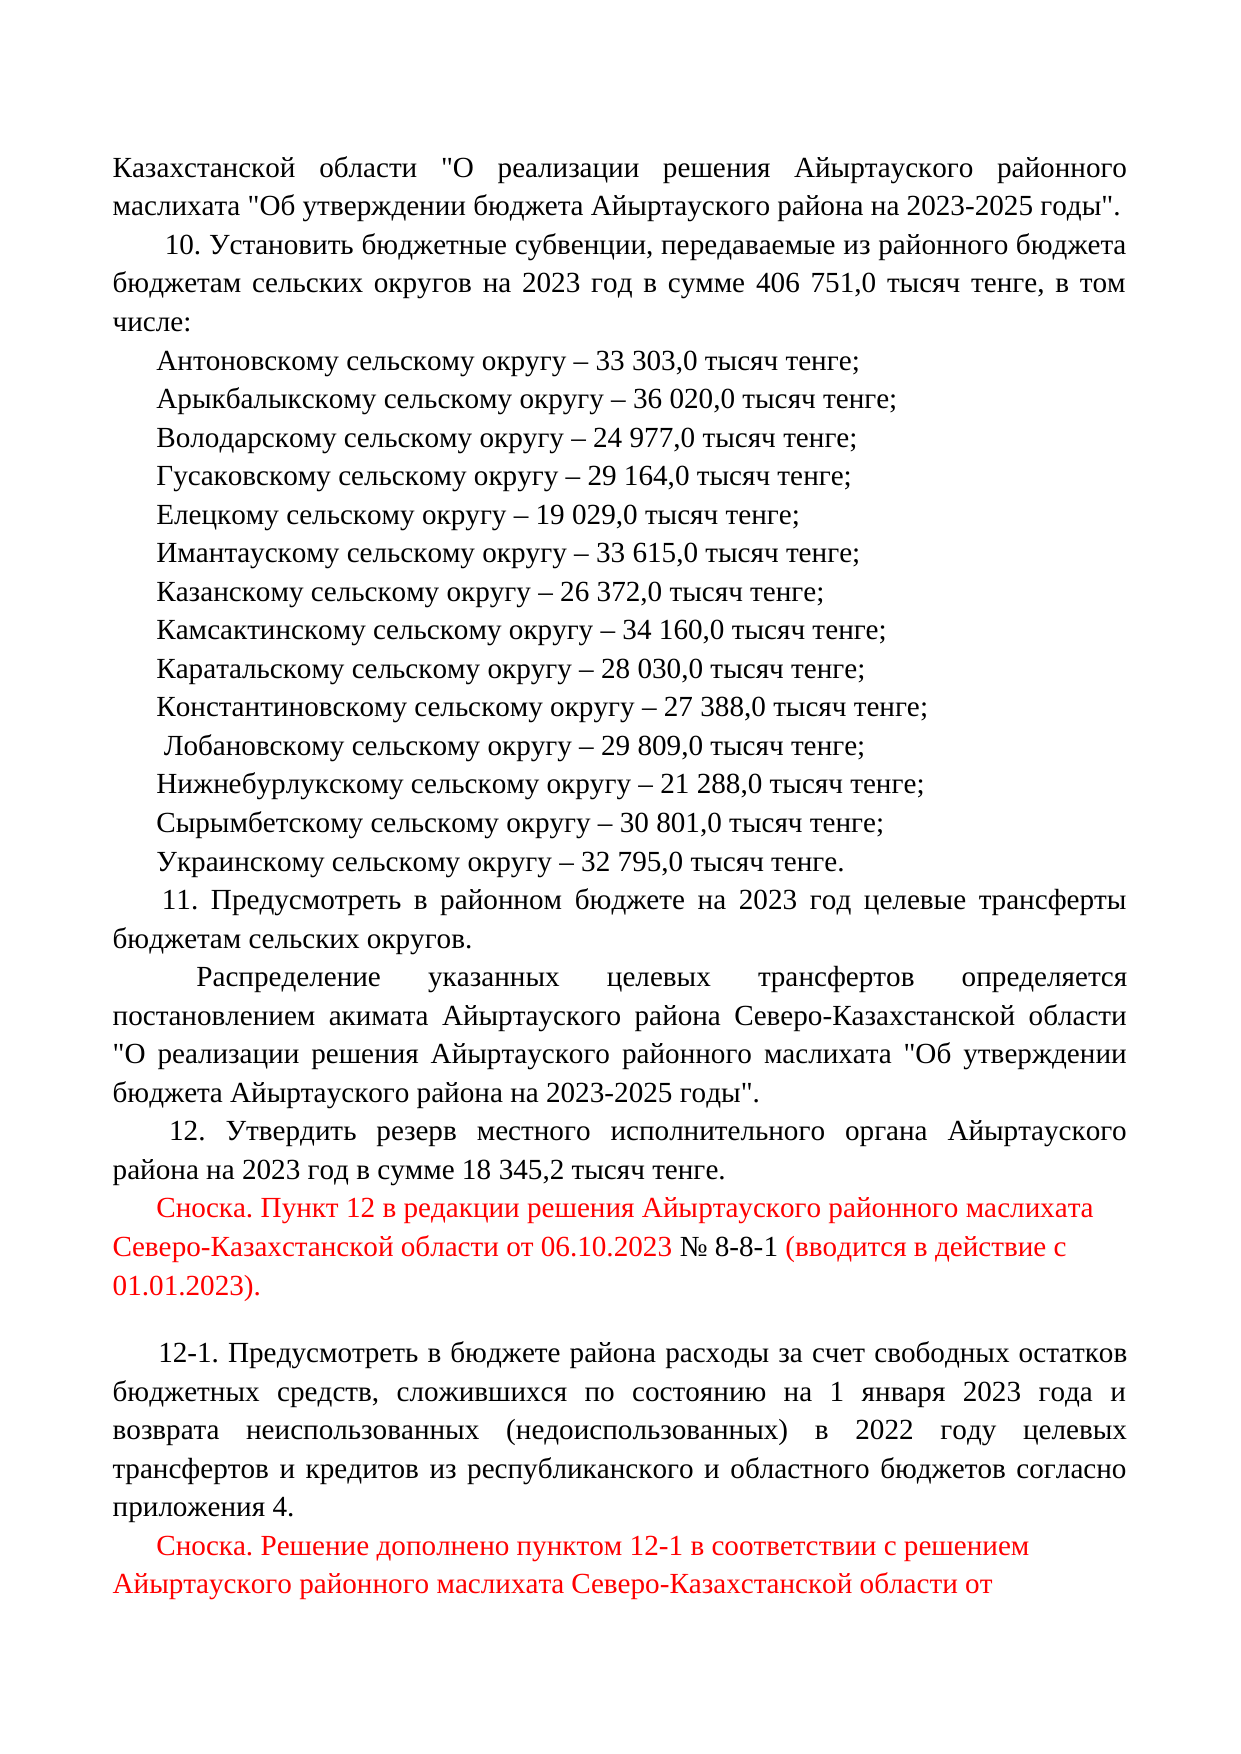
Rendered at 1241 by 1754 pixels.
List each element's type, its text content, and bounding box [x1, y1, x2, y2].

text Казанскому сельскому округу – 26 372,0 тысяч тенге; [112, 574, 1128, 607]
text Распределение указанных целевых трансфертов определяется постановлением акимата Айыртауского района Северо-Казахстанской области "О реализации решения Айыртауского районного маслихата "Об утверждении бюджета Айыртауского района на 2023-2025 годы". [112, 959, 1128, 1108]
text Имантаускому сельскому округу – 33 615,0 тысяч тенге; [112, 535, 1128, 569]
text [112, 150, 1128, 222]
text 10. Установить бюджетные субвенции, передаваемые из районного бюджета бюджетам сельских округов на 2023 год в сумме 406 751,0 тысяч тенге, в том числе: [112, 227, 1128, 338]
text Елецкому сельскому округу – 19 029,0 тысяч тенге; [112, 497, 1128, 530]
text Каратальскому сельскому округу – 28 030,0 тысяч тенге; [112, 651, 1128, 684]
text Нижнебурлукскому сельскому округу – 21 288,0 тысяч тенге; [112, 767, 1128, 800]
text 11. Предусмотреть в районном бюджете на 2023 год целевые трансферты бюджетам сельских округов. [112, 882, 1128, 954]
text 12. Утвердить резерв местного исполнительного органа Айыртауского района на 2023 год в сумме 18 345,2 тысяч тенге. [112, 1113, 1128, 1186]
text 12-1. Предусмотреть в бюджете района расходы за счет свободных остатков бюджетных средств, сложившихся по состоянию на 1 января 2023 года и возврата неиспользованных (недоиспользованных) в 2022 году целевых трансфертов и кредитов из республиканского и областного бюджетов согласно приложения 4. [112, 1335, 1128, 1523]
text Гусаковскому сельскому округу – 29 164,0 тысяч тенге; [112, 458, 1128, 492]
text Сырымбетскому сельскому округу – 30 801,0 тысяч тенге; [112, 805, 1128, 839]
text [112, 1528, 1128, 1600]
text Камсактинскому сельскому округу – 34 160,0 тысяч тенге; [112, 612, 1128, 646]
text Лобановскому сельскому округу – 29 809,0 тысяч тенге; [112, 728, 1128, 762]
text Арыкбалыкскому сельскому округу – 36 020,0 тысяч тенге; [112, 381, 1128, 415]
text Константиновскому сельскому округу – 27 388,0 тысяч тенге; [112, 689, 1128, 723]
text Володарскому сельскому округу – 24 977,0 тысяч тенге; [112, 420, 1128, 453]
text Антоновскому сельскому округу – 33 303,0 тысяч тенге; [112, 343, 1128, 376]
text Украинскому сельскому округу – 32 795,0 тысяч тенге. [112, 844, 1128, 877]
text Сноска. Пункт 12 в редакции решения Айыртауского районного маслихата Северо-Казахстанской области от 06.10.2023 № 8-8-1 (вводится в действие с 01.01.2023). [112, 1191, 1128, 1331]
